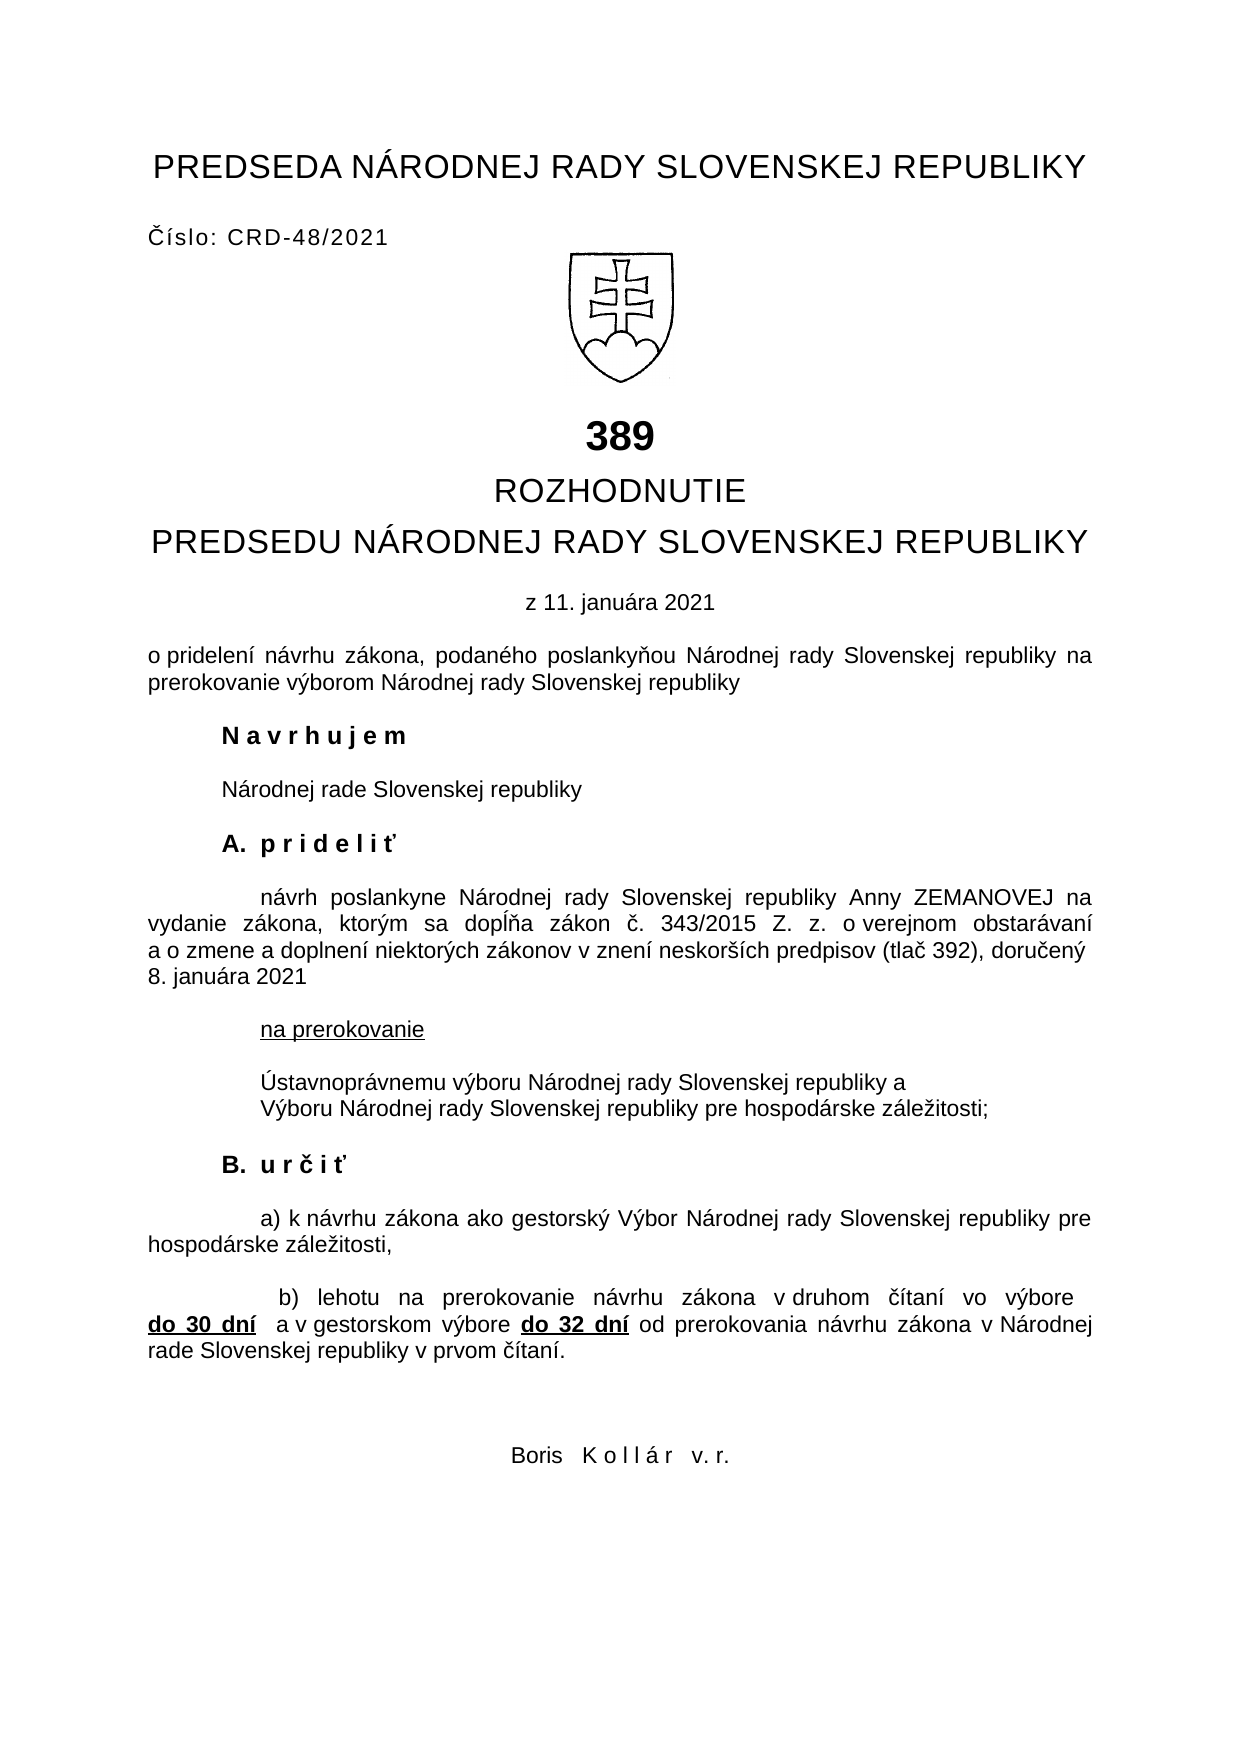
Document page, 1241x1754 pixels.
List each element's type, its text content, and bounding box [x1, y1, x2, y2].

text Číslo: CRD-48/2021 [148, 223, 1093, 250]
subtitle PREDSEDU NÁRODNEJ RADY SLOVENSKEJ REPUBLIKY [148, 522, 1093, 561]
text B. u r č i ť [148, 1150, 1093, 1179]
subtitle PREDSEDA NÁRODNEJ RADY SLOVENSKEJ REPUBLIKY [148, 148, 1093, 186]
text 389 [148, 411, 1093, 459]
text N a v r h u j e m [148, 721, 1093, 750]
text Boris K o l l á r v. r. [148, 1442, 1093, 1469]
picture [563, 250, 677, 386]
text návrh poslankyne Národnej rady Slovenskej republiky Anny ZEMANOVEJ na vydanie zákona, ktorým sa dopĺňa zákon č. 343/2015 Z. z. o verejnom obstarávaní a o zmene a doplnení niektorých zákonov v znení neskorších predpisov (tlač 392), doručený 8. januára 2021 [148, 884, 1093, 989]
text z 11. januára 2021 [148, 589, 1093, 616]
subtitle ROZHODNUTIE [148, 471, 1093, 510]
text o pridelení návrhu zákona, podaného poslankyňou Národnej rady Slovenskej republiky na prerokovanie výborom Národnej rady Slovenskej republiky [148, 642, 1093, 695]
text A. p r i d e l i ť [148, 829, 1093, 858]
text na prerokovanie [148, 1016, 1093, 1042]
text Výboru Národnej rady Slovenskej republiky pre hospodárske záležitosti; [148, 1095, 1093, 1121]
text a) k návrhu zákona ako gestorský Výbor Národnej rady Slovenskej republiky pre hospodárske záležitosti, [148, 1205, 1093, 1258]
text Ústavnoprávnemu výboru Národnej rady Slovenskej republiky a [148, 1068, 1093, 1095]
text b) lehotu na prerokovanie návrhu zákona v druhom čítaní vo výbore do 30 dní a v gestorskom výbore do 32 dní od prerokovania návrhu zákona v Národnej rade Slovenskej republiky v prvom čítaní. [148, 1284, 1093, 1363]
text Národnej rade Slovenskej republiky [148, 776, 1093, 803]
